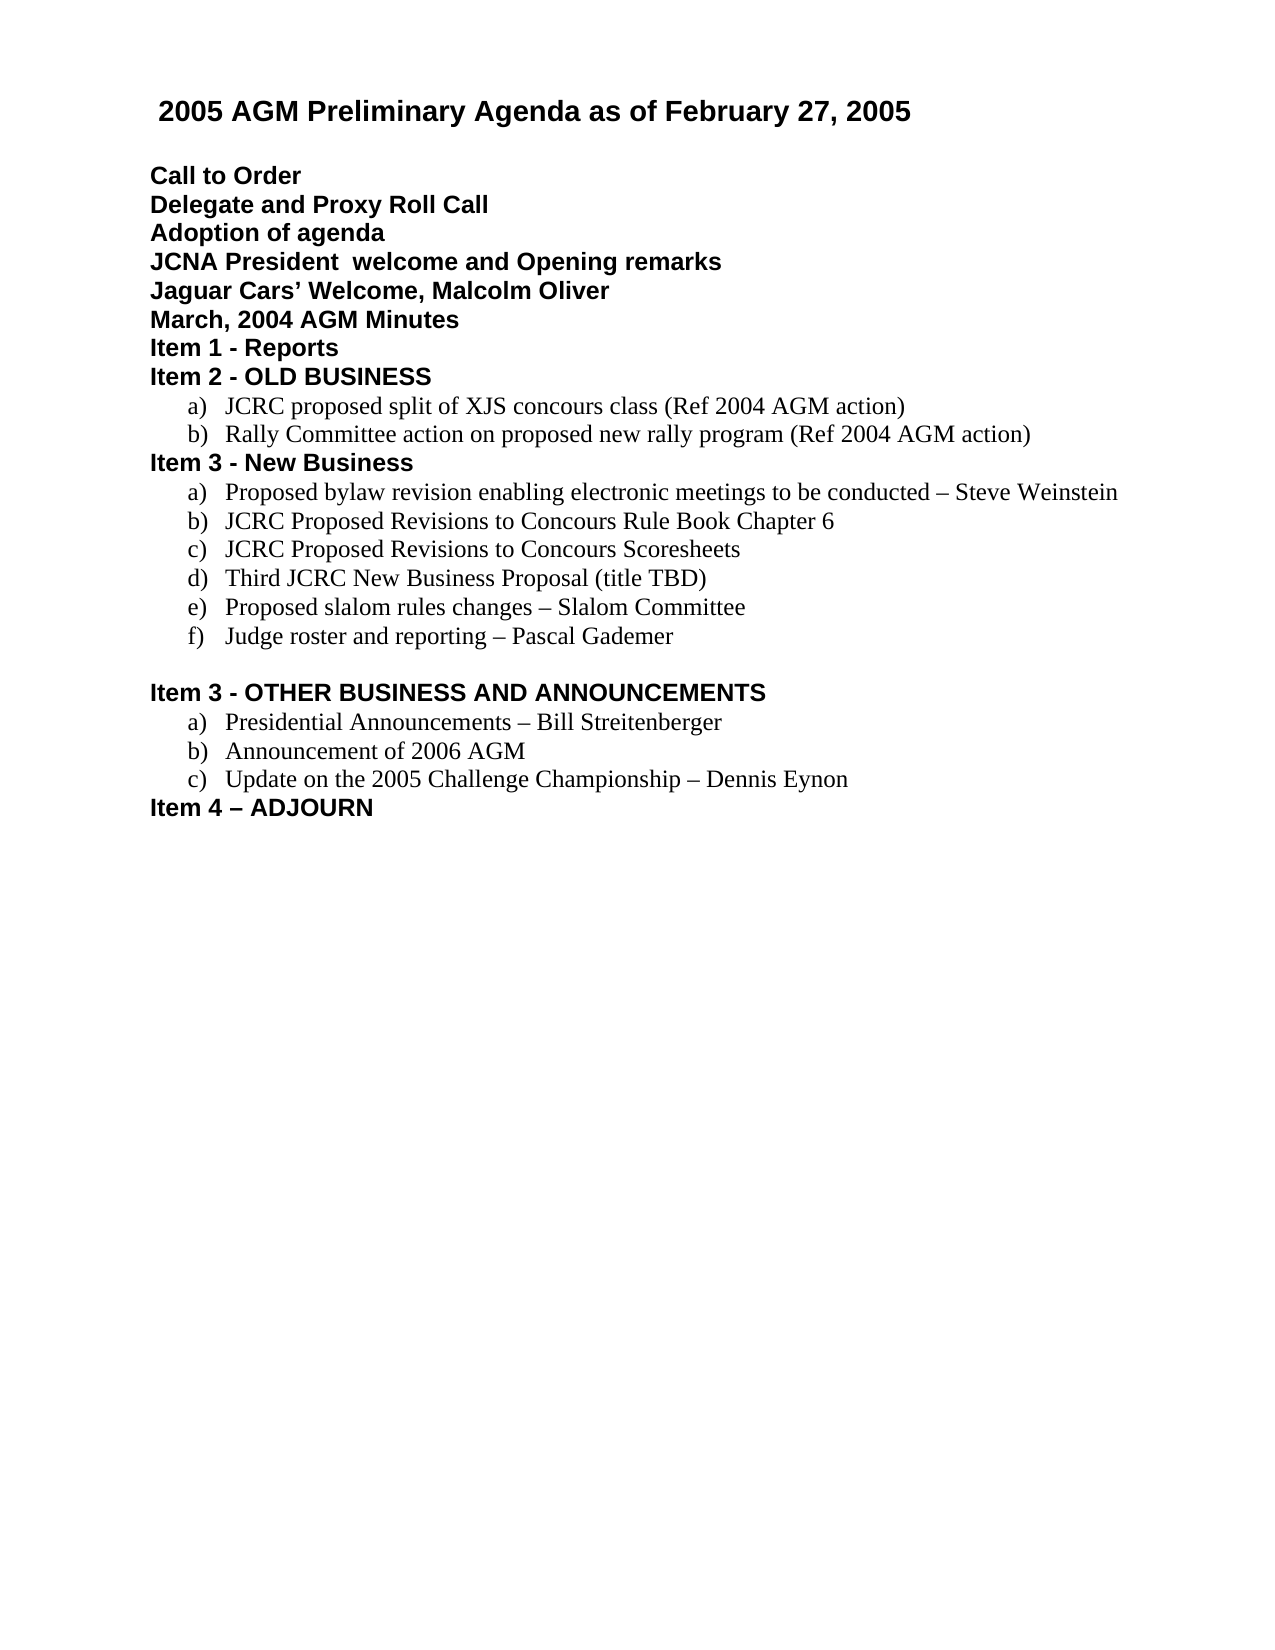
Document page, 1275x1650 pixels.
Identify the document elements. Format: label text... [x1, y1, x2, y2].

list Third JCRC New Business Proposal (title TBD) [187, 563, 1125, 592]
list Rally Committee action on proposed new rally program (Ref 2004 AGM action) [187, 419, 1125, 448]
text Item 1 - Reports [150, 333, 1125, 362]
text Item 4 – ADJOURN [150, 793, 1125, 822]
list Judge roster and reporting – Pascal Gademer [187, 621, 1125, 649]
text Item 2 - OLD BUSINESS [150, 362, 1125, 391]
list JCRC Proposed Revisions to Concours Rule Book Chapter 6 [187, 506, 1125, 534]
text c) Update on the 2005 Challenge Championship – Dennis Eynon [150, 764, 1125, 793]
text Item 3 - OTHER BUSINESS AND ANNOUNCEMENTS [150, 678, 1125, 707]
text JCNA President welcome and Opening remarks Jaguar Cars’ Welcome, Malcolm Oliver March, 2004 AGM Minutes [150, 247, 1125, 333]
text Item 3 - New Business [150, 448, 1125, 477]
text Call to Order Delegate and Proxy Roll Call Adoption of agenda [150, 161, 1125, 247]
text 2005 AGM Preliminary Agenda as of February 27, 2005 [150, 94, 1125, 127]
list JCRC Proposed Revisions to Concours Scoresheets [187, 534, 1125, 563]
text b) Announcement of 2006 AGM [150, 736, 1125, 764]
list Proposed bylaw revision enabling electronic meetings to be conducted – Steve Weinstein [187, 477, 1125, 506]
text a) Presidential Announcements – Bill Streitenberger [150, 707, 1125, 736]
list JCRC proposed split of XJS concours class (Ref 2004 AGM action) [187, 391, 1125, 419]
list Proposed slalom rules changes – Slalom Committee [187, 592, 1125, 621]
